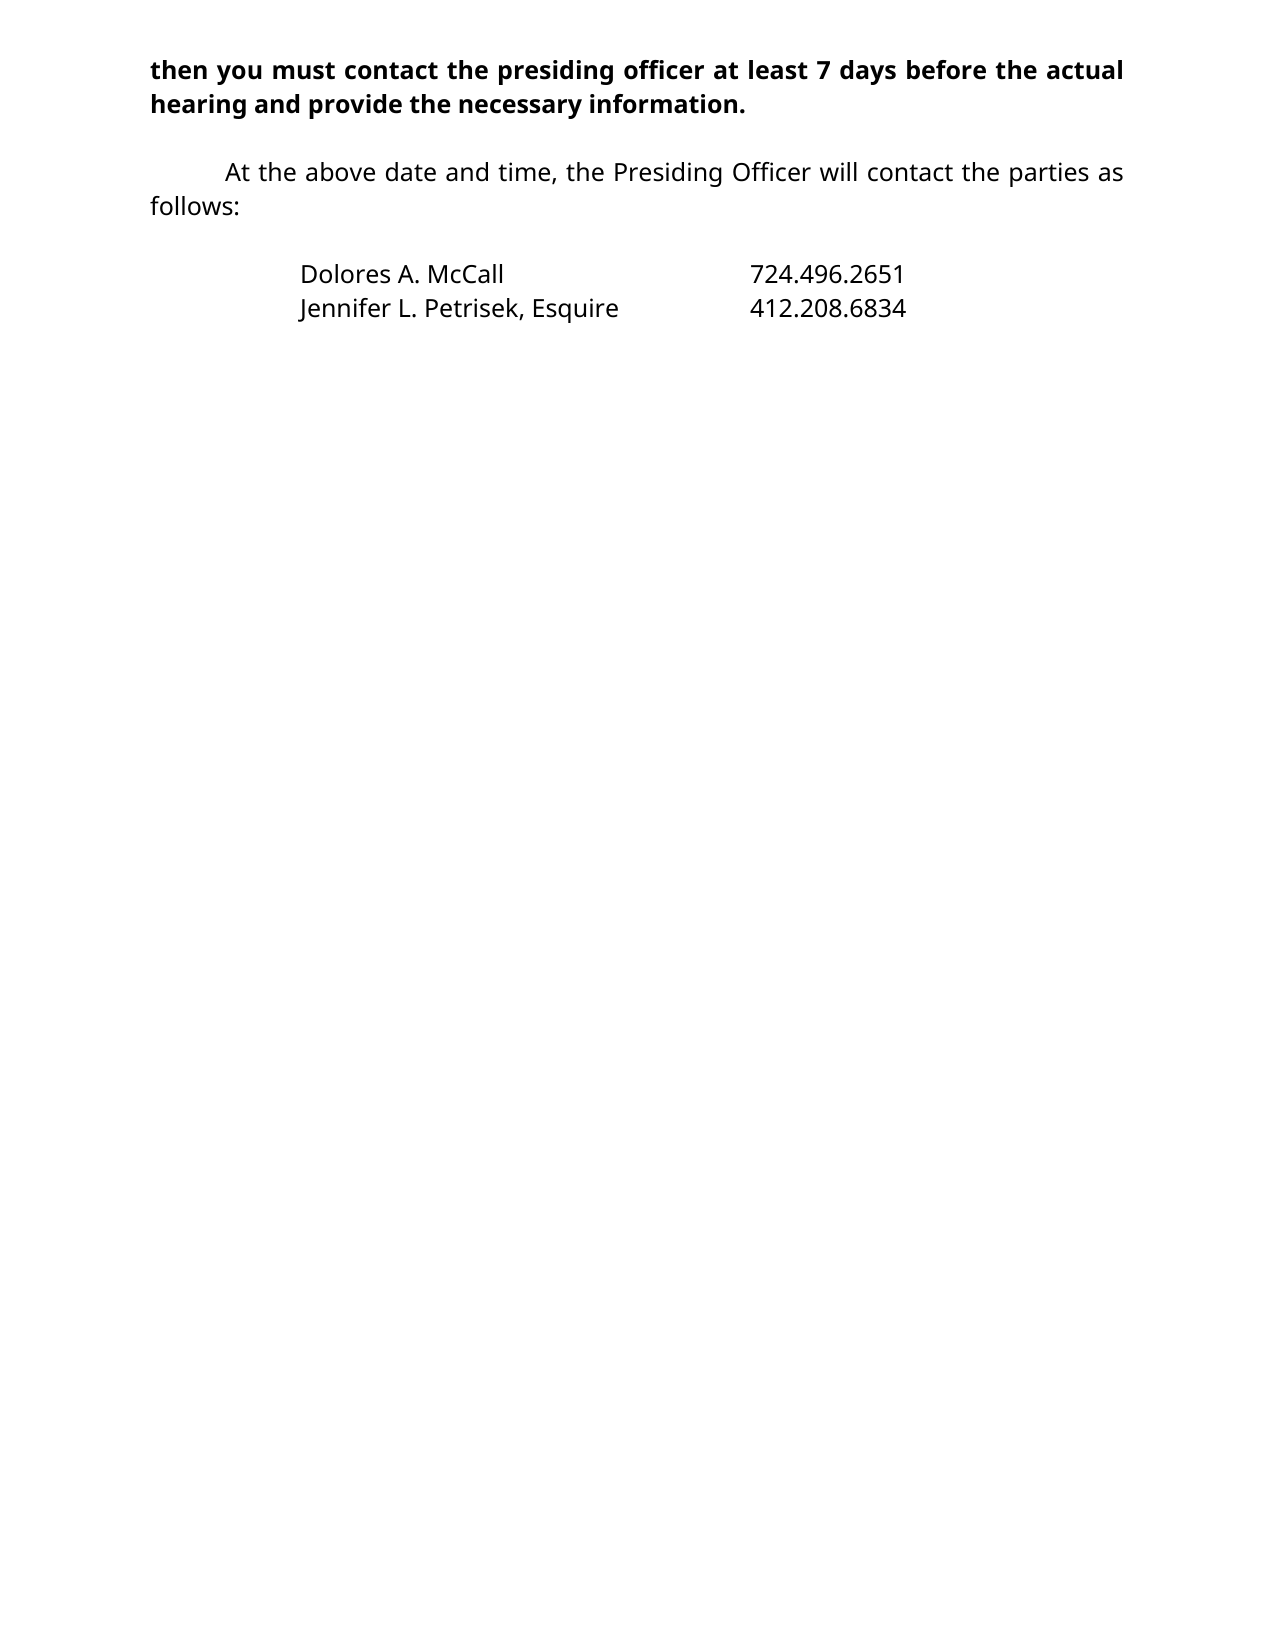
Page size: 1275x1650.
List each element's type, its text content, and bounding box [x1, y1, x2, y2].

text Dolores A. McCall 724.496.2651 [300, 257, 1125, 291]
text Jennifer L. Petrisek, Esquire 412.208.6834 [300, 291, 1125, 325]
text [150, 52, 1125, 121]
text At the above date and time, the Presiding Officer will contact the parties as follows: [150, 155, 1125, 223]
